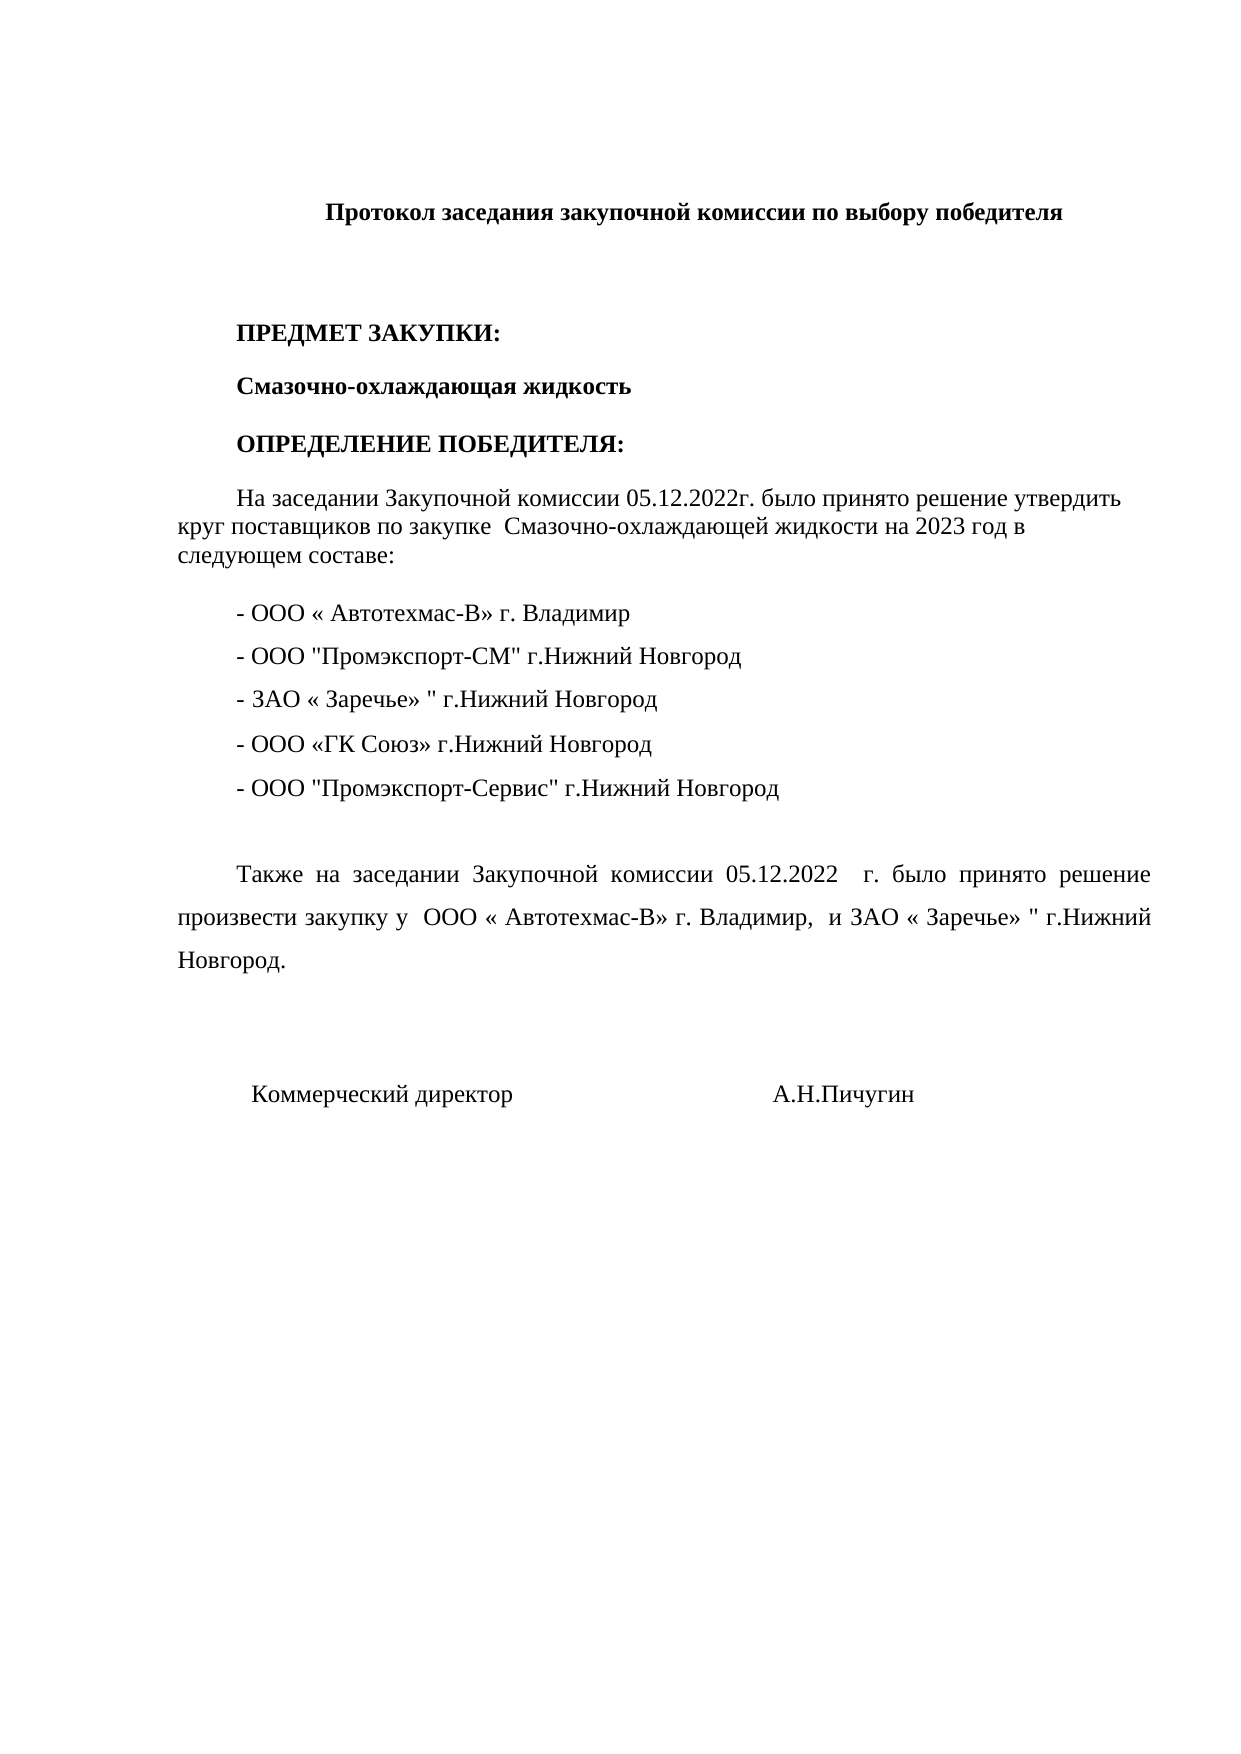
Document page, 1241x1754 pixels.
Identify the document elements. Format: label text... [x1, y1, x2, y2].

text - ООО "Промэкспорт-Сервис" г.Нижний Новгород [177, 773, 1152, 801]
text Смазочно-охлаждающая жидкость [177, 371, 1152, 400]
text ОПРЕДЕЛЕНИЕ ПОБЕДИТЕЛЯ: [177, 429, 1152, 458]
text - ЗАО « Заречье» " г.Нижний Новгород [177, 684, 1152, 713]
text - ООО « Автотехмас-В» г. Владимир [177, 598, 1152, 626]
text Коммерческий директор А.Н.Пичугин [177, 1079, 1152, 1108]
text Также на заседании Закупочной комиссии 05.12.2022 г. было принято решение произвести закупку у ООО « Автотехмас-В» г. Владимир, и ЗАО « Заречье» " г.Нижний Новгород. [177, 859, 1152, 974]
subtitle Протокол заседания закупочной комиссии по выбору победителя [177, 197, 1152, 226]
text ПРЕДМЕТ ЗАКУПКИ: [177, 318, 1152, 346]
text - ООО «ГК Союз» г.Нижний Новгород [177, 729, 1152, 758]
text - ООО "Промэкспорт-СМ" г.Нижний Новгород [177, 641, 1152, 669]
text На заседании Закупочной комиссии 05.12.2022г. было принято решение утвердить круг поставщиков по закупке Смазочно-охлаждающей жидкости на 2023 год в следующем составе: [177, 483, 1152, 569]
